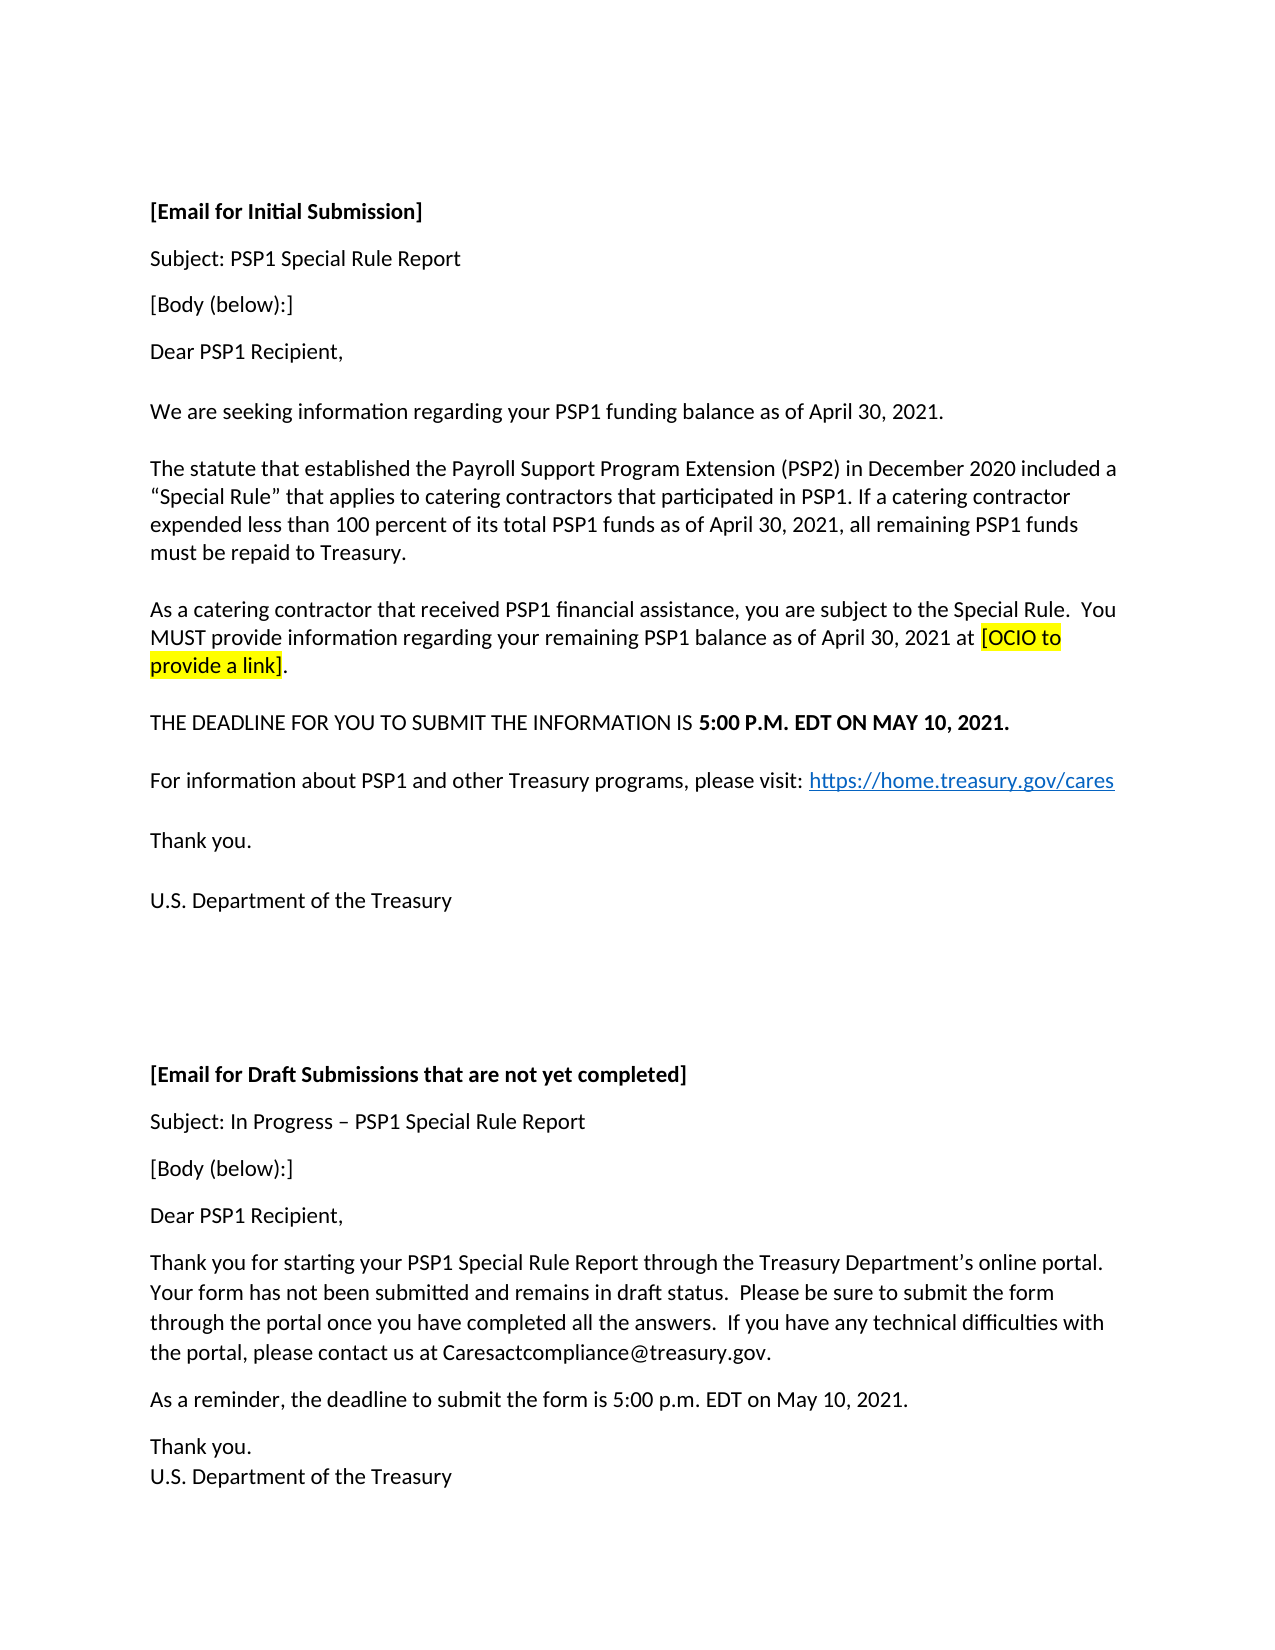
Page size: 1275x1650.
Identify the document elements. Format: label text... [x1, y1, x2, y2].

text [Email for Initial Submission] [150, 197, 1125, 225]
text [Body (below):] [150, 1154, 1125, 1182]
text We are seeking information regarding your PSP1 funding balance as of April 30, 2021. [150, 397, 1125, 425]
text Dear PSP1 Recipient, [150, 337, 1125, 366]
text U.S. Department of the Treasury [150, 887, 1125, 914]
text As a reminder, the deadline to submit the form is 5:00 p.m. EDT on May 10, 2021. [150, 1385, 1125, 1413]
text Subject: In Progress – PSP1 Special Rule Report [150, 1107, 1125, 1135]
text [Email for Draft Submissions that are not yet completed] [150, 1060, 1125, 1088]
text The statute that established the Payroll Support Program Extension (PSP2) in December 2020 included a “Special Rule” that applies to catering contractors that participated in PSP1. If a catering contractor expended less than 100 percent of its total PSP1 funds as of April 30, 2021, all remaining PSP1 funds must be repaid to Treasury. [150, 454, 1125, 566]
text Dear PSP1 Recipient, [150, 1201, 1125, 1229]
text Thank you. [150, 1432, 1125, 1460]
text U.S. Department of the Treasury [150, 1462, 1125, 1490]
text Subject: PSP1 Special Rule Report [150, 244, 1125, 272]
text Thank you. [150, 826, 1125, 854]
text For information about PSP1 and other Treasury programs, please visit: https://home.treasury.gov/cares [150, 766, 1125, 794]
text [Body (below):] [150, 291, 1125, 319]
text Thank you for starting your PSP1 Special Rule Report through the Treasury Department’s online portal. Your form has not been submitted and remains in draft status. Please be sure to submit the form through the portal once you have completed all the answers. If you have any technical difficulties with the portal, please contact us at Caresactcompliance@treasury.gov. [150, 1248, 1125, 1366]
text As a catering contractor that received PSP1 financial assistance, you are subject to the Special Rule. You MUST provide information regarding your remaining PSP1 balance as of April 30, 2021 at [OCIO to provide a link]. [150, 595, 1125, 679]
text THE DEADLINE FOR YOU TO SUBMIT THE INFORMATION IS 5:00 P.M. EDT ON MAY 10, 2021. [150, 708, 1125, 737]
